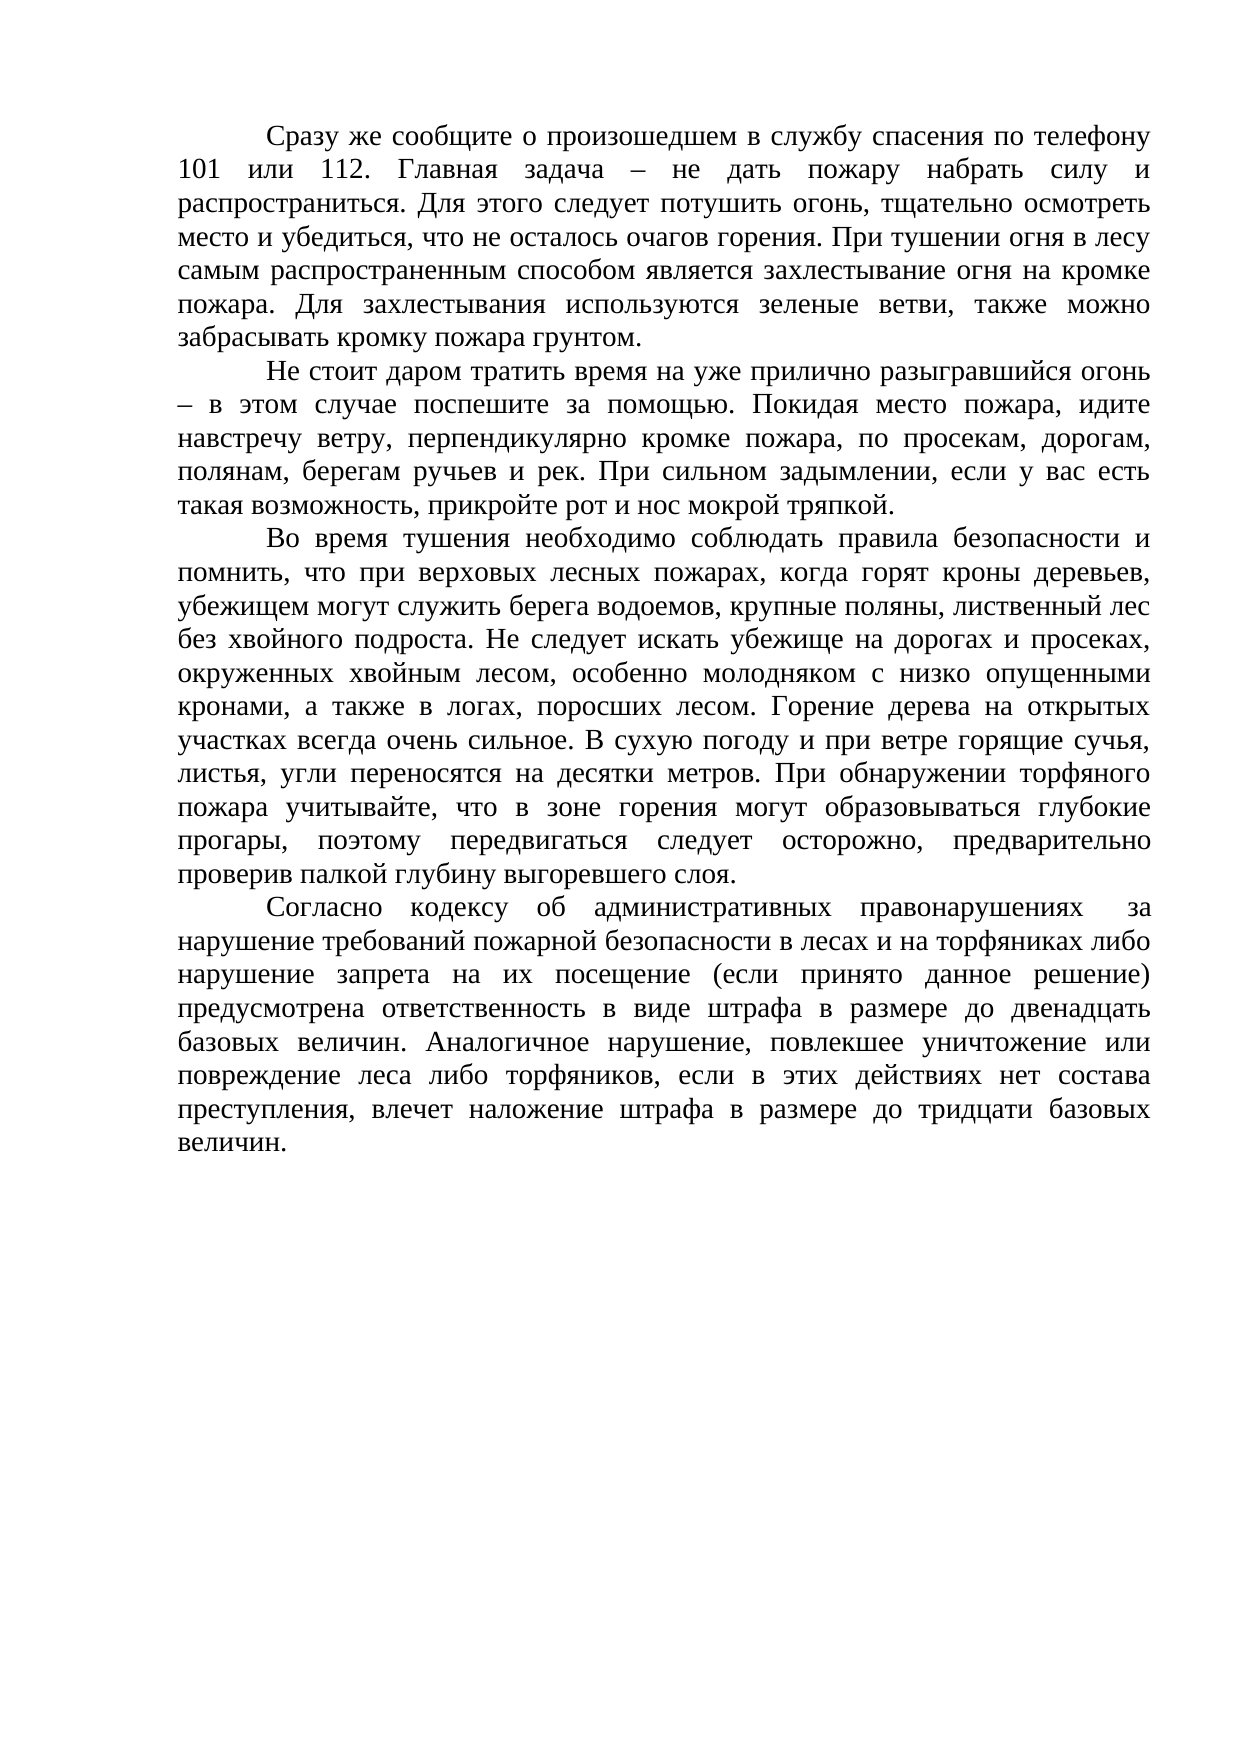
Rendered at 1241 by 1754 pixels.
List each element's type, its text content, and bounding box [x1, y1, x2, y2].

text Согласно кодексу об административных правонарушениях за нарушение требований пожарной безопасности в лесах и на торфяниках либо нарушение запрета на их посещение (если принято данное решение) предусмотрена ответственность в виде штрафа в размере до двенадцать базовых величин. Аналогичное нарушение, повлекшее уничтожение или повреждение леса либо торфяников, если в этих действиях нет состава преступления, влечет наложение штрафа в размере до тридцати базовых величин. [177, 889, 1152, 1158]
text Сразу же сообщите о произошедшем в службу спасения по телефону 101 или 112. Главная задача – не дать пожару набрать силу и распространиться. Для этого следует потушить огонь, тщательно осмотреть место и убедиться, что не осталось очагов горения. При тушении огня в лесу самым распространенным способом является захлестывание огня на кромке пожара. Для захлестывания используются зеленые ветви, также можно забрасывать кромку пожара грунтом. [177, 118, 1152, 353]
text Во время тушения необходимо соблюдать правила безопасности и помнить, что при верховых лесных пожарах, когда горят кроны деревьев, убежищем могут служить берега водоемов, крупные поляны, лиственный лес без хвойного подроста. Не следует искать убежище на дорогах и просеках, окруженных хвойным лесом, особенно молодняком с низко опущенными кронами, а также в логах, поросших лесом. Горение дерева на открытых участках всегда очень сильное. В сухую погоду и при ветре горящие сучья, листья, угли переносятся на десятки метров. При обнаружении торфяного пожара учитывайте, что в зоне горения могут образовываться глубокие прогары, поэтому передвигаться следует осторожно, предварительно проверив палкой глубину выгоревшего слоя. [177, 521, 1152, 889]
text Не стоит даром тратить время на уже прилично разыгравшийся огонь – в этом случае поспешите за помощью. Покидая место пожара, идите навстречу ветру, перпендикулярно кромке пожара, по просекам, дорогам, полянам, берегам ручьев и рек. При сильном задымлении, если у вас есть такая возможность, прикройте рот и нос мокрой тряпкой. [177, 353, 1152, 521]
